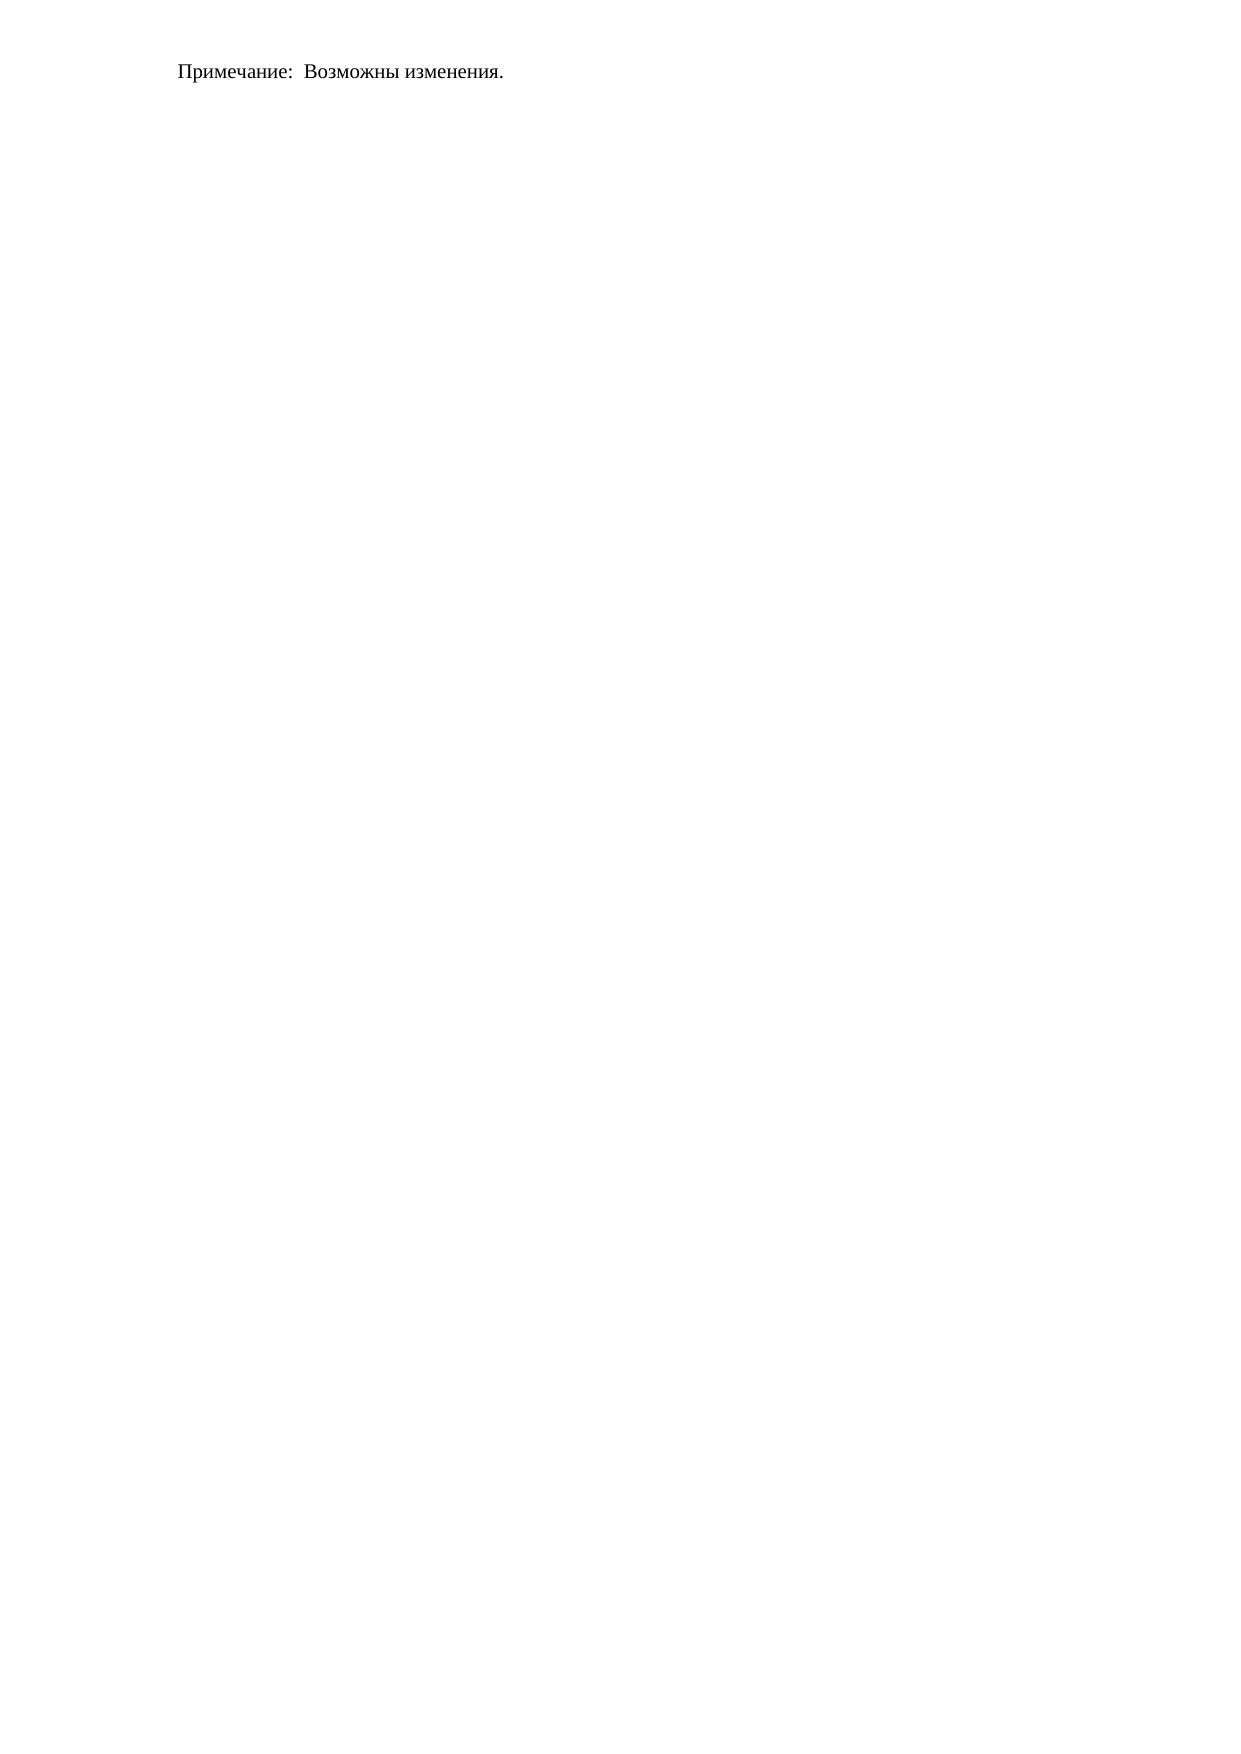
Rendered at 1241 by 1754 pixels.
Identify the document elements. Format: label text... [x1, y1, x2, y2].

text Примечание: Возможны изменения. [177, 59, 1152, 83]
